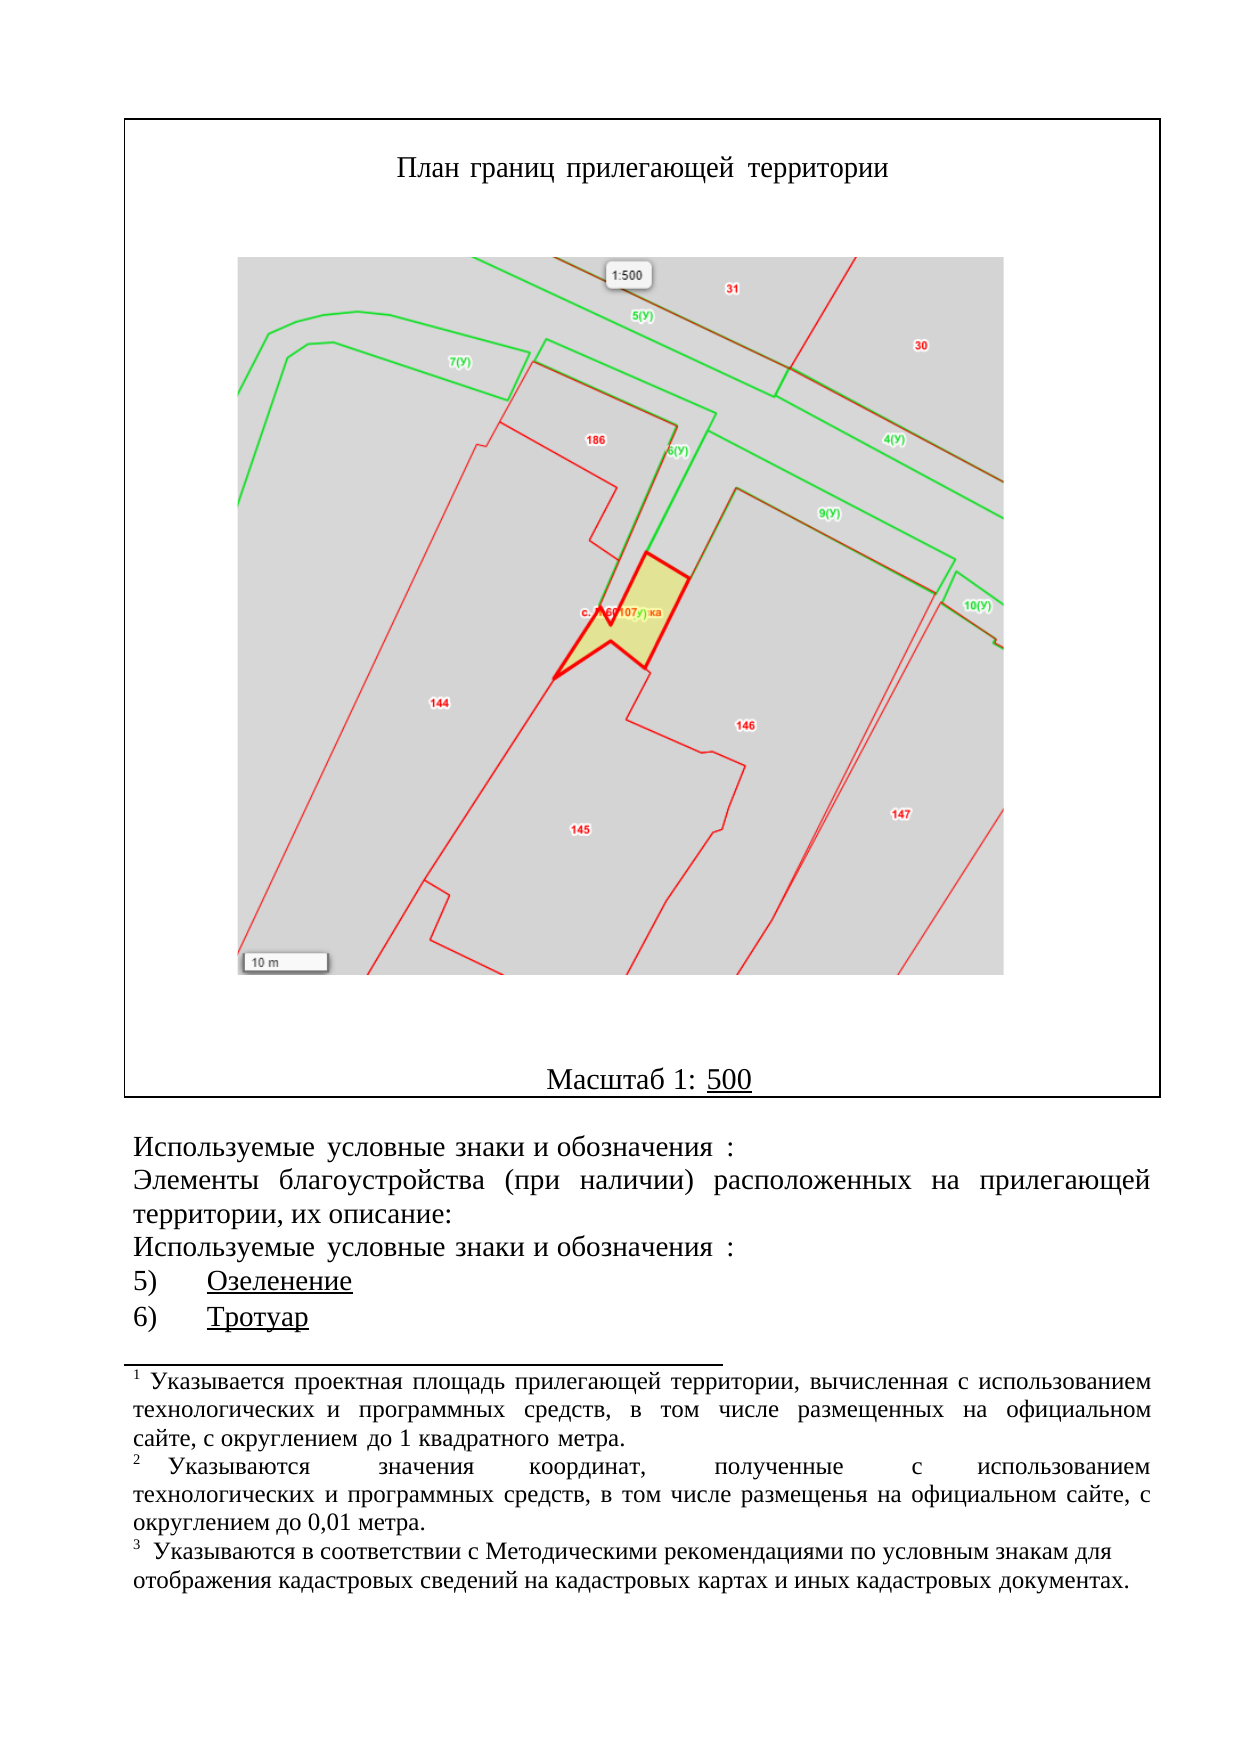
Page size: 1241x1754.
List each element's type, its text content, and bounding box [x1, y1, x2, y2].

text Используемые условные знаки и обозначения : [133, 1129, 1152, 1162]
text Элементы благоустройства (при наличии) расположенных на прилегающей территории, их описание: [133, 1162, 1152, 1229]
text 3 Указываются в соответствии с Методическими рекомендациями по условным знакам для отображения кадастровых сведений на кадастровых картах и иных кадастровых документах. [133, 1536, 1152, 1594]
table_cell План границ прилегающей территории Масштаб 1: 500 [125, 120, 1159, 1096]
list Тротуар [133, 1299, 1152, 1332]
text 2 Указываются значения координат, полученные с использованием технологических и программных средств, в том числе размещенья на официальном сайте, с округлением до 0,01 метра. [133, 1452, 1152, 1536]
text 1 Указывается проектная площадь прилегающей территории, вычисленная с использованием технологических и программных средств, в том числе размещенных на официальном сайте, с округлением до 1 квадратного метра. [133, 1361, 1152, 1451]
text Используемые условные знаки и обозначения : [133, 1229, 1152, 1263]
picture [237, 257, 1004, 975]
list Озеленение [133, 1263, 1152, 1296]
